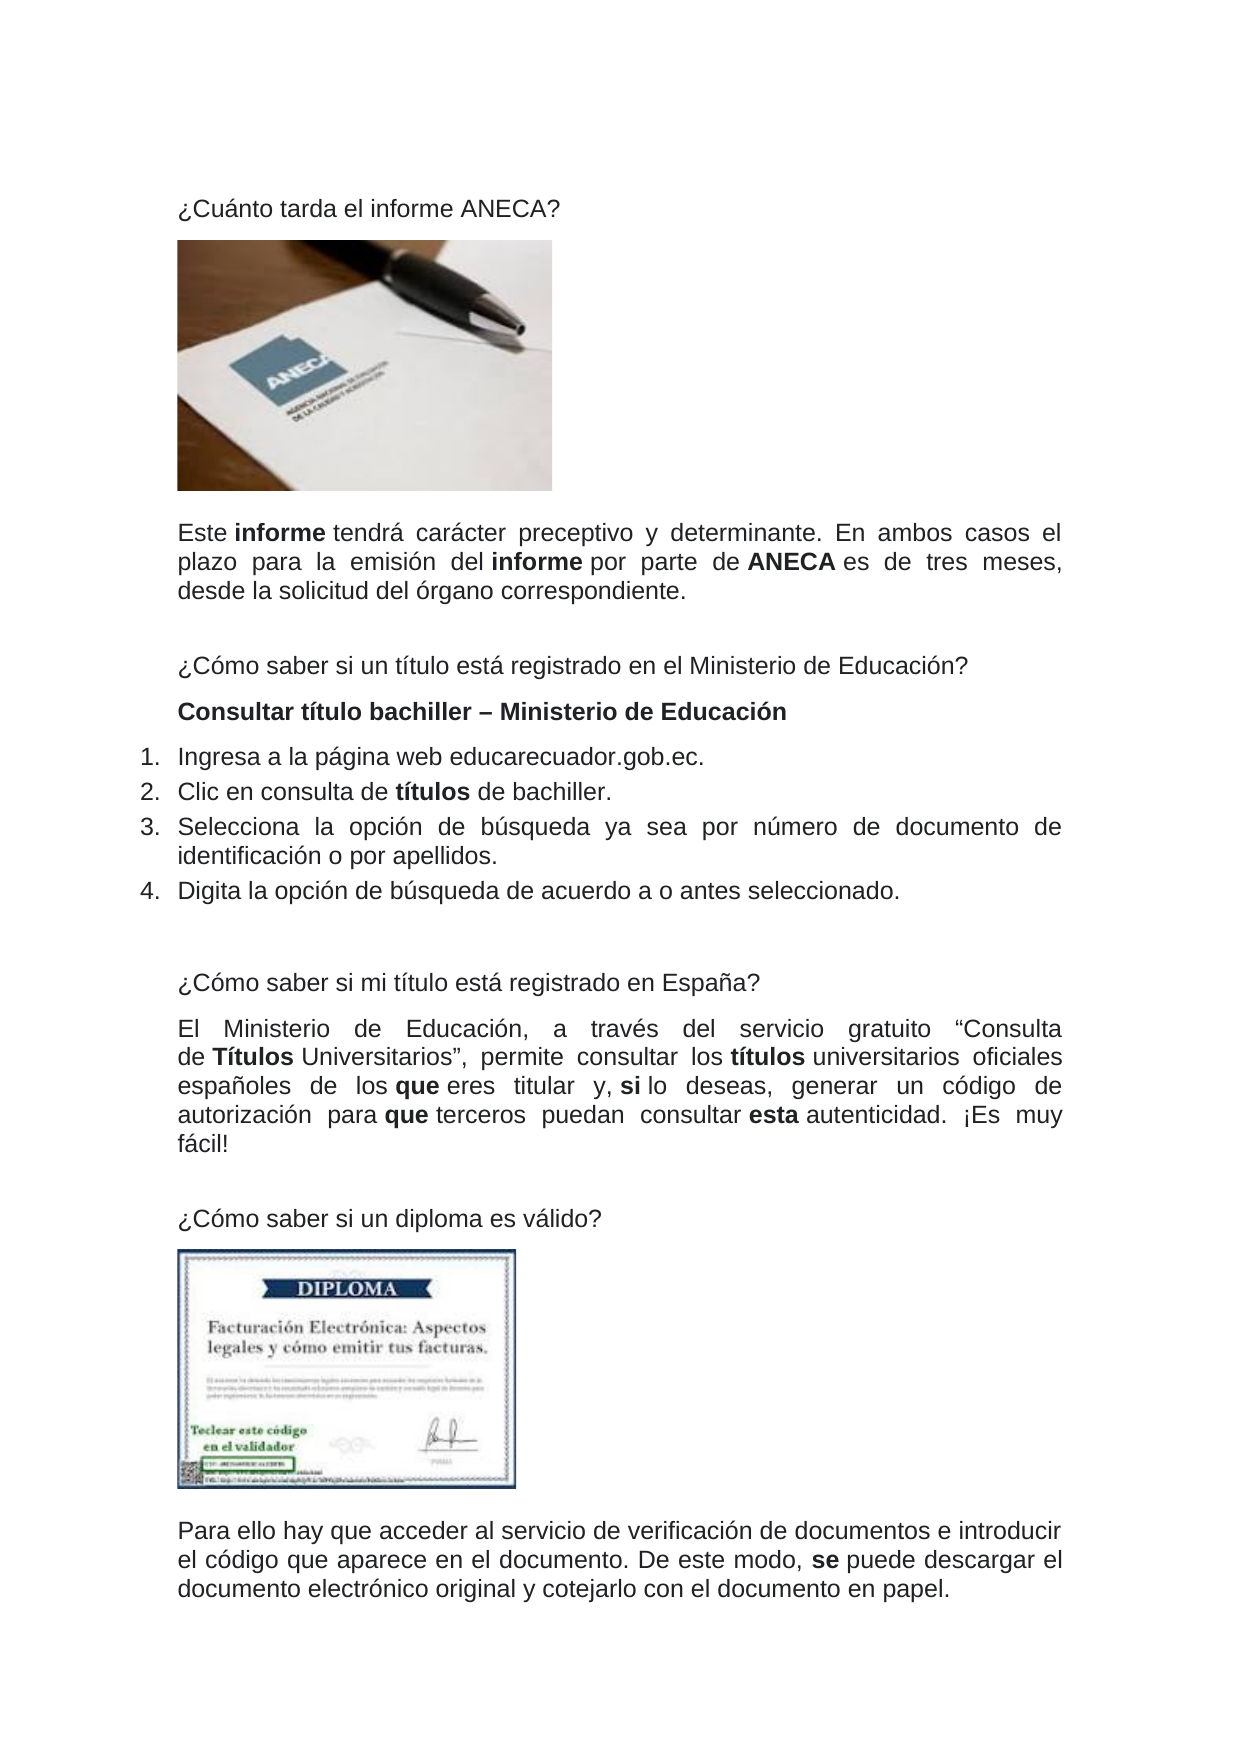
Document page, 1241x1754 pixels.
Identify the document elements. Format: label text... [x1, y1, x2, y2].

picture [177, 1249, 517, 1489]
text ¿Cómo saber si mi título está registrado en España? [177, 968, 1063, 997]
list Selecciona la opción de búsqueda ya sea por número de documento de identificación o por apellidos. [140, 812, 1063, 870]
list Ingresa a la página web educarecuador.gob.ec. [140, 742, 1063, 771]
list Digita la opción de búsqueda de acuerdo a o antes seleccionado. [140, 876, 1063, 905]
text ¿Cuánto tarda el informe ANECA? [177, 194, 1063, 223]
text ¿Cómo saber si un título está registrado en el Ministerio de Educación? [177, 651, 1063, 680]
text El Ministerio de Educación, a través del servicio gratuito “Consulta de Títulos Universitarios”, permite consultar los títulos universitarios oficiales españoles de los que eres titular y, si lo deseas, generar un código de autorización para que terceros puedan consultar esta autenticidad. ¡Es muy fácil! [177, 1014, 1063, 1157]
text Consultar título bachiller – Ministerio de Educación [177, 697, 1063, 726]
picture [177, 240, 553, 491]
text Para ello hay que acceder al servicio de verificación de documentos e introducir el código que aparece en el documento. De este modo, se puede descargar el documento electrónico original y cotejarlo con el documento en papel. [177, 1516, 1063, 1603]
text ¿Cómo saber si un diploma es válido? [177, 1204, 1063, 1233]
list Clic en consulta de títulos de bachiller. [140, 777, 1063, 806]
text Este informe tendrá carácter preceptivo y determinante. En ambos casos el plazo para la emisión del informe por parte de ANECA es de tres meses, desde la solicitud del órgano correspondiente. [177, 518, 1063, 604]
